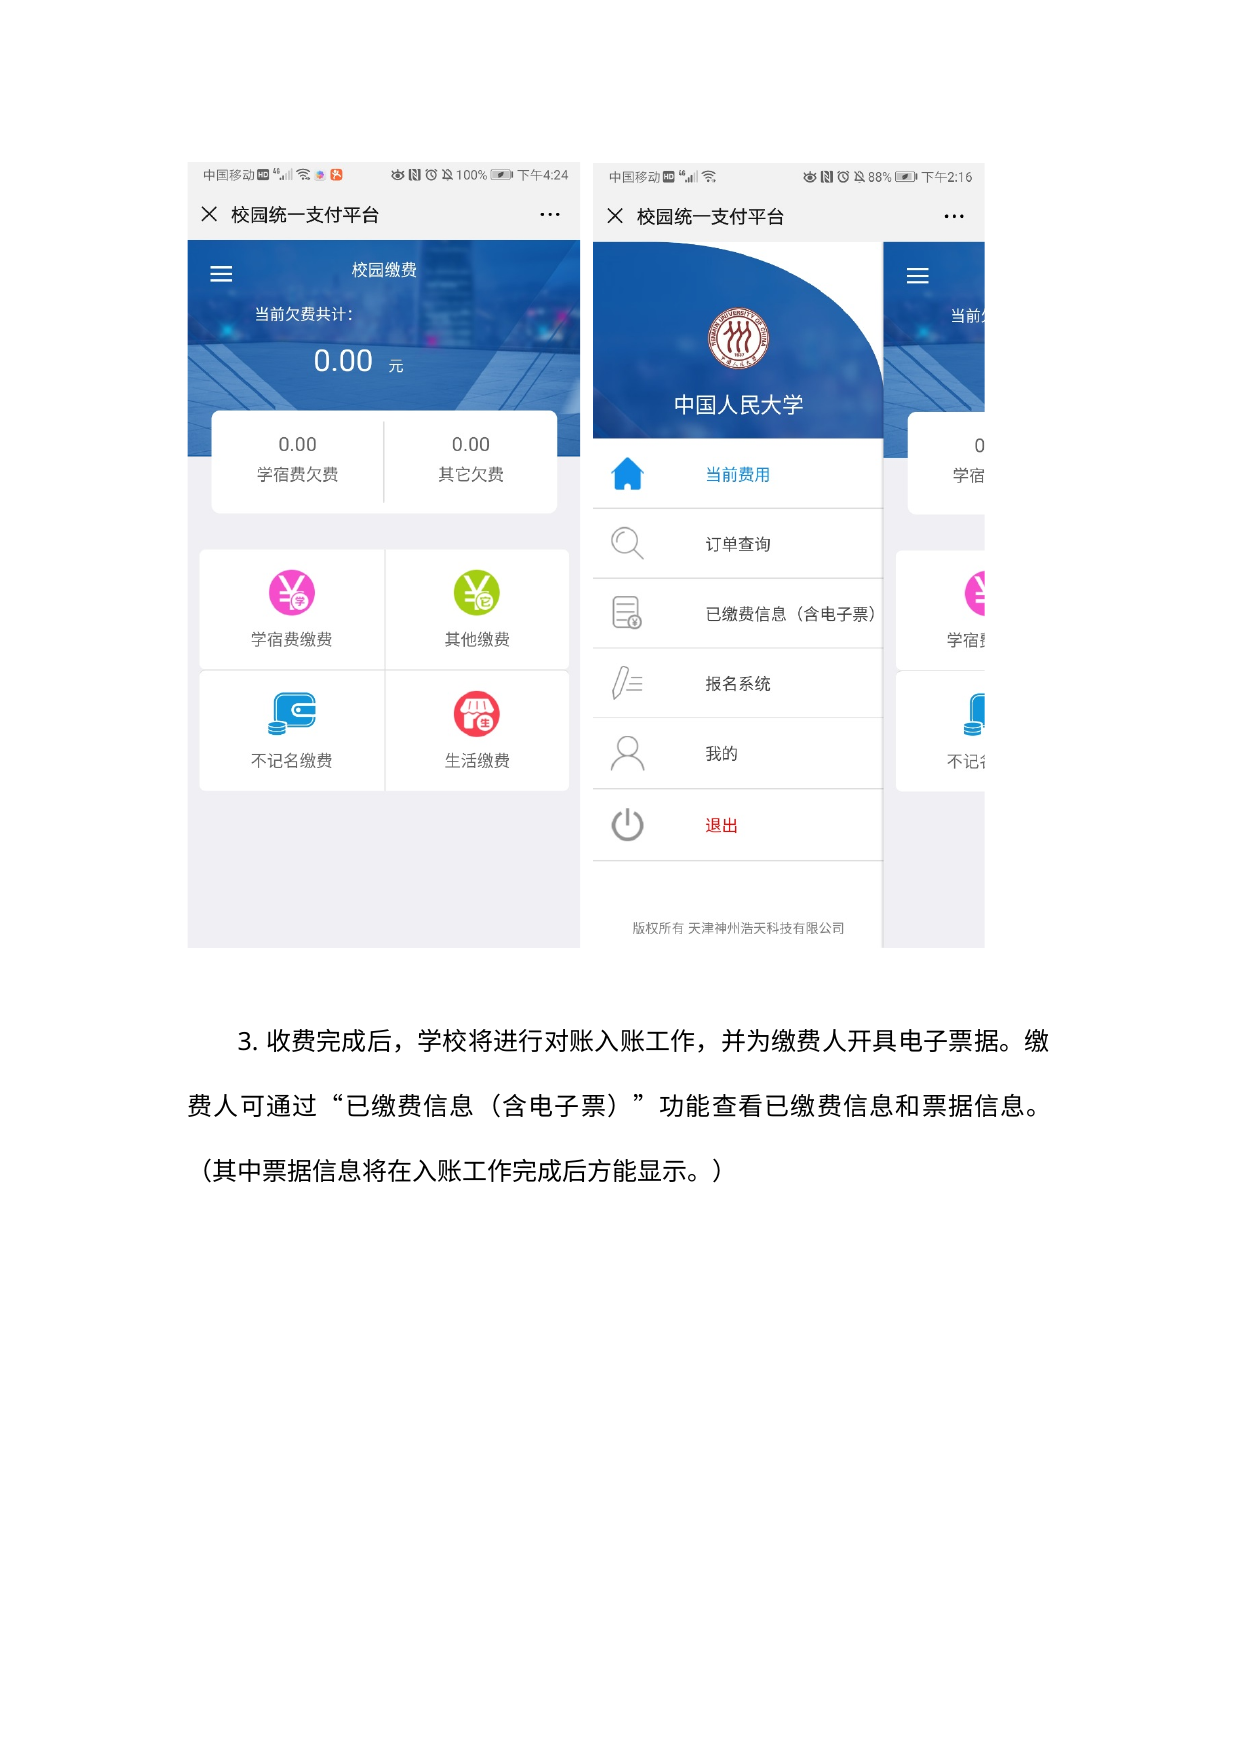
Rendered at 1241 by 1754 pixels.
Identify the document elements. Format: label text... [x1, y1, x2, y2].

picture [187, 162, 580, 948]
picture [593, 163, 985, 948]
text 3. 收费完成后，学校将进行对账入账工作，并为缴费人开具电子票据。缴费人可通过“已缴费信息（含电子票）”功能查看已缴费信息和票据信息。（其中票据信息将在入账工作完成后方能显示。） [187, 1007, 1053, 1202]
